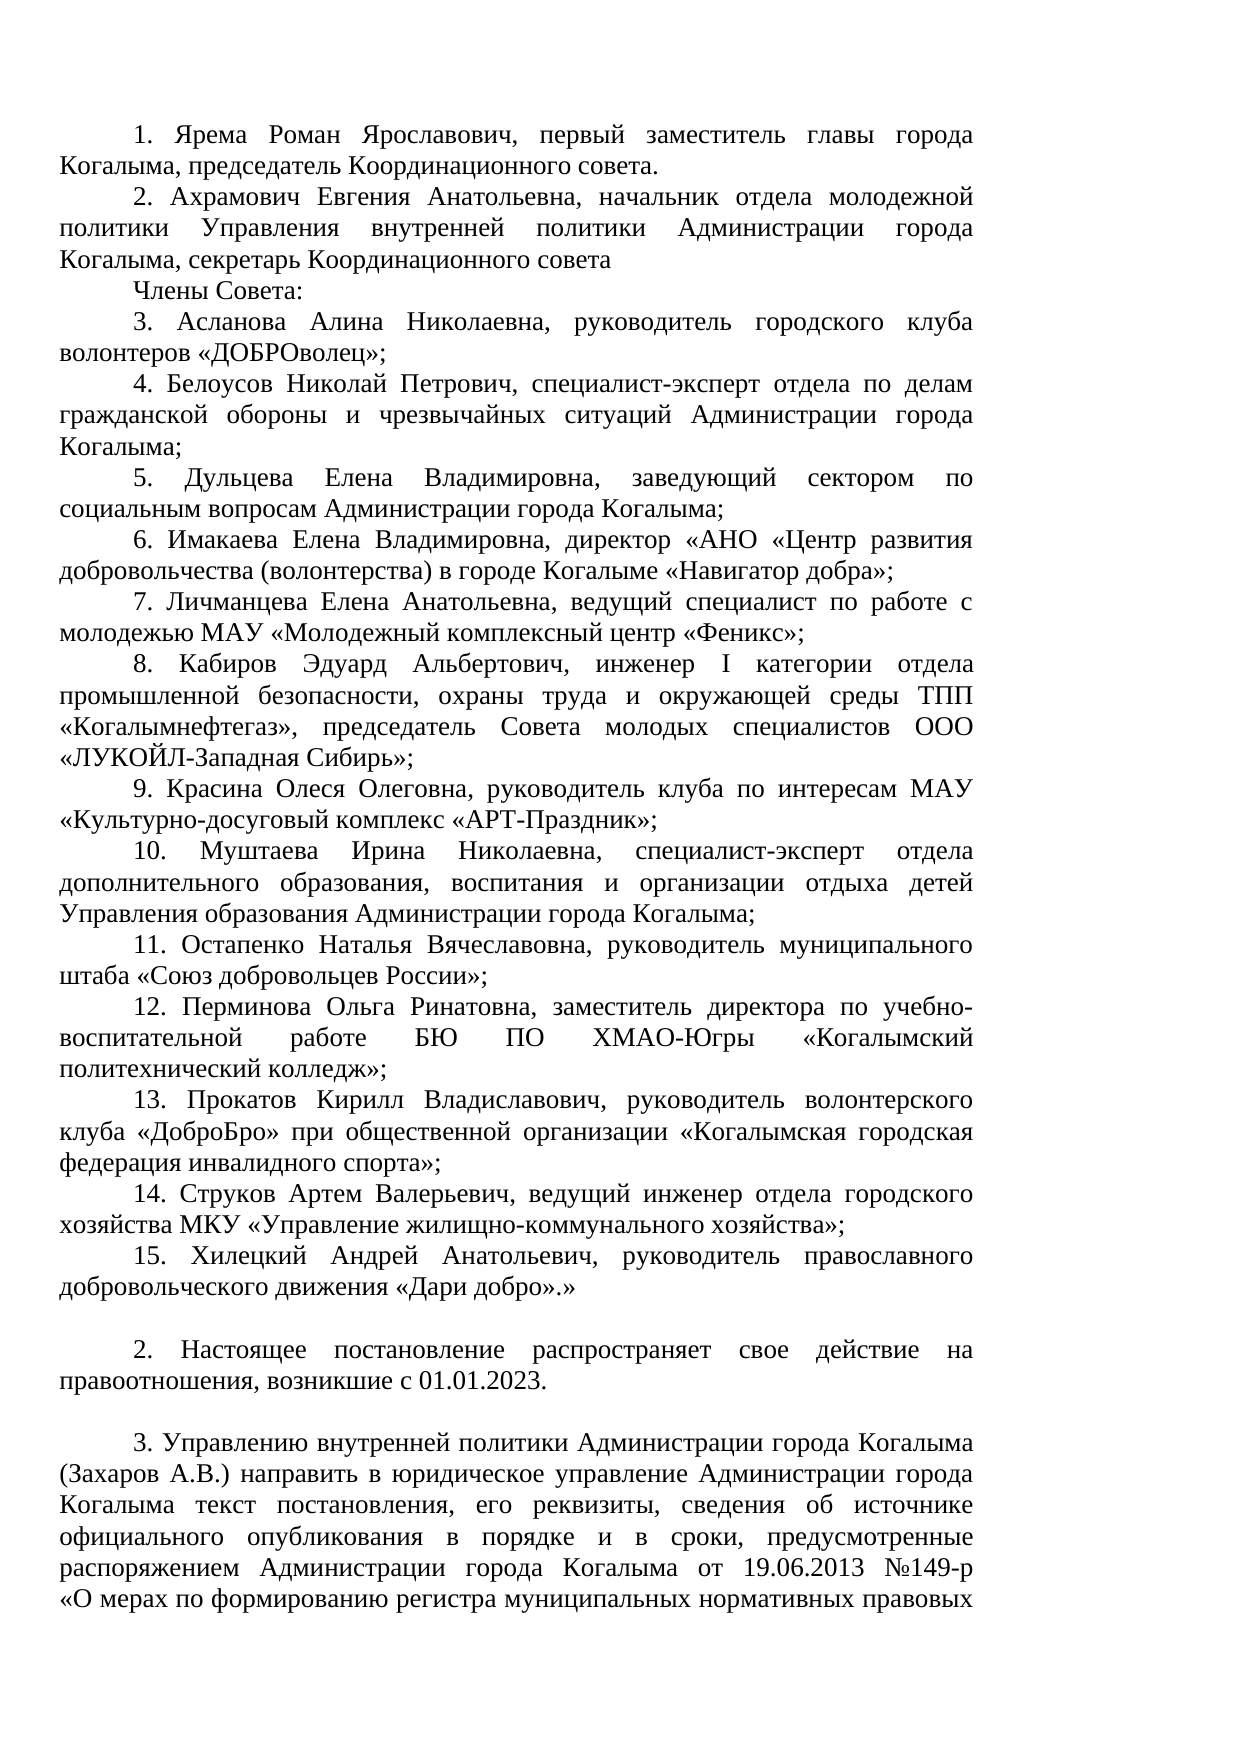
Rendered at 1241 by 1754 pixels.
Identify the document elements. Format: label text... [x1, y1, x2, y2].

text 12. Перминова Ольга Ринатовна, заместитель директора по учебно-воспитательной работе БЮ ПО ХМАО-Югры «Когалымский политехнический колледж»; [59, 990, 974, 1084]
text 15. Хилецкий Андрей Анатольевич, руководитель православного добровольческого движения «Дари добро».» [59, 1239, 974, 1302]
text Члены Совета: [59, 274, 974, 305]
text 14. Струков Артем Валерьевич, ведущий инженер отдела городского хозяйства МКУ «Управление жилищно-коммунального хозяйства»; [59, 1177, 974, 1239]
text 5. Дульцева Елена Владимировна, заведующий сектором по социальным вопросам Администрации города Когалыма; [59, 461, 974, 523]
text 7. Личманцева Елена Анатольевна, ведущий специалист по работе с молодежью МАУ «Молодежный комплексный центр «Феникс»; [59, 585, 974, 648]
text 8. Кабиров Эдуард Альбертович, инженер I категории отдела промышленной безопасности, охраны труда и окружающей среды ТПП «Когалымнефтегаз», председатель Совета молодых специалистов ООО «ЛУКОЙЛ-Западная Сибирь»; [59, 648, 974, 772]
text 9. Красина Олеся Олеговна, руководитель клуба по интересам МАУ «Культурно-досуговый комплекс «АРТ-Праздник»; [59, 772, 974, 834]
text 13. Прокатов Кирилл Владиславович, руководитель волонтерского клуба «ДоброБро» при общественной организации «Когалымская городская федерация инвалидного спорта»; [59, 1084, 974, 1177]
text 2. Ахрамович Евгения Анатольевна, начальник отдела молодежной политики Управления внутренней политики Администрации города Когалыма, секретарь Координационного совета [59, 180, 974, 274]
text 3. Асланова Алина Николаевна, руководитель городского клуба волонтеров «ДОБРОволец»; [59, 305, 974, 367]
text 2. Настоящее постановление распространяет свое действие на правоотношения, возникшие с 01.01.2023. [59, 1333, 974, 1395]
text 4. Белоусов Николай Петрович, специалист-эксперт отдела по делам гражданской обороны и чрезвычайных ситуаций Администрации города Когалыма; [59, 367, 974, 461]
text 6. Имакаева Елена Владимировна, директор «АНО «Центр развития добровольчества (волонтерства) в городе Когалыме «Навигатор добра»; [59, 523, 974, 585]
text 11. Остапенко Наталья Вячеславовна, руководитель муниципального штаба «Союз добровольцев России»; [59, 928, 974, 990]
text 1. Ярема Роман Ярославович, первый заместитель главы города Когалыма, председатель Координационного совета. [59, 118, 974, 180]
text 10. Муштаева Ирина Николаевна, специалист-эксперт отдела дополнительного образования, воспитания и организации отдыха детей Управления образования Администрации города Когалыма; [59, 834, 974, 928]
